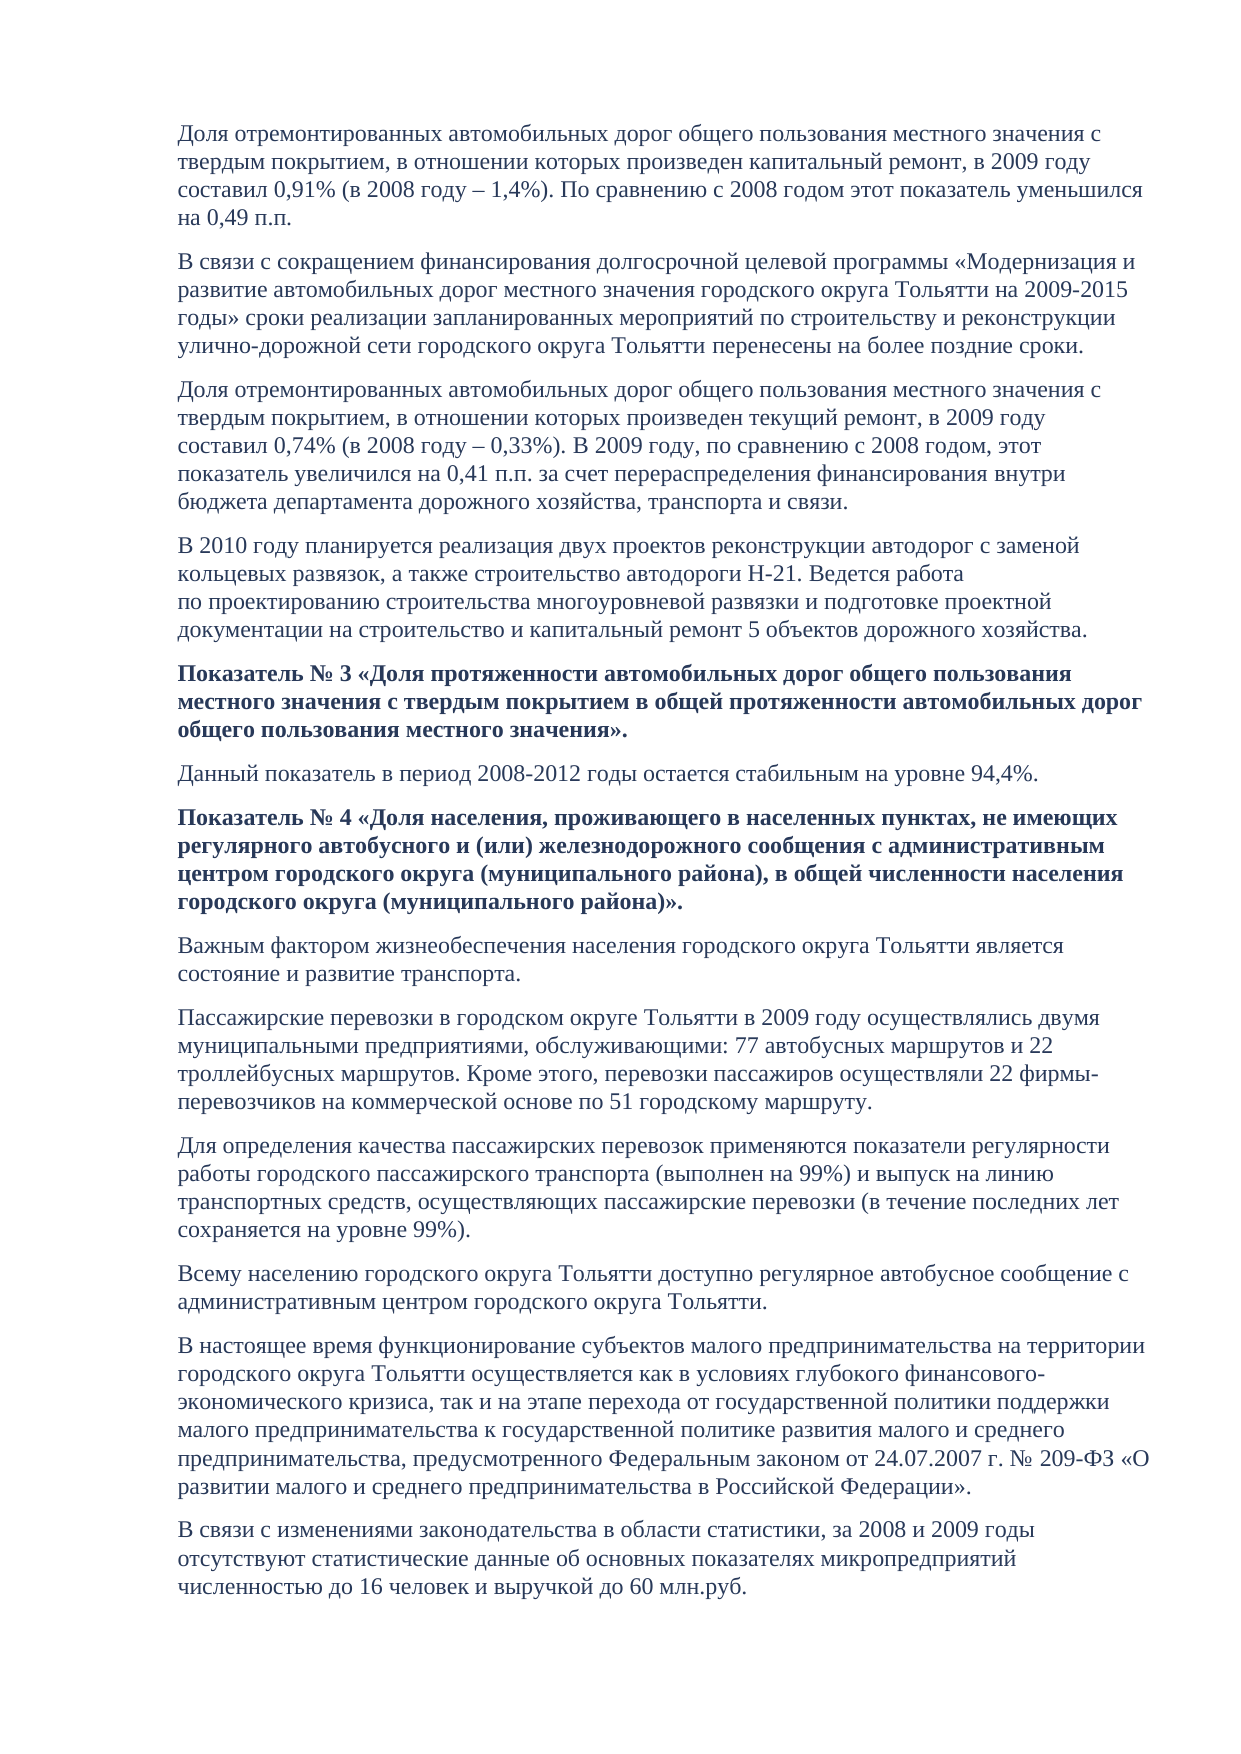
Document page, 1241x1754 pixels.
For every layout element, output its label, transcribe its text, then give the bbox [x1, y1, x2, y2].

text Доля отремонтированных автомобильных дорог общего пользования местного значения с твердым покрытием, в отношении которых произведен капитальный ремонт, в 2009 году составил 0,91% (в 2008 году – 1,4%). По сравнению с 2008 годом этот показатель уменьшился на 0,49 п.п. [177, 118, 1152, 231]
text В 2010 году планируется реализация двух проектов реконструкции автодорог с заменой кольцевых развязок, а также строительство автодороги Н-21. Ведется работа по проектированию строительства многоуровневой развязки и подготовке проектной документации на строительство и капитальный ремонт 5 объектов дорожного хозяйства. [177, 531, 1152, 643]
text В настоящее время функционирование субъектов малого предпринимательства на территории городского округа Тольятти осуществляется как в условиях глубокого финансового-экономического кризиса, так и на этапе перехода от государственной политики поддержки малого предпринимательства к государственной политике развития малого и среднего предпринимательства, предусмотренного Федеральным законом от 24.07.2007 г. № 209-ФЗ «О развитии малого и среднего предпринимательства в Российской Федерации». [177, 1331, 1152, 1499]
text Показатель № 3 «Доля протяженности автомобильных дорог общего пользования местного значения с твердым покрытием в общей протяженности автомобильных дорог общего пользования местного значения». [177, 659, 1152, 743]
text Доля отремонтированных автомобильных дорог общего пользования местного значения с твердым покрытием, в отношении которых произведен текущий ремонт, в 2009 году составил 0,74% (в 2008 году – 0,33%). В 2009 году, по сравнению с 2008 годом, этот показатель увеличился на 0,41 п.п. за счет перераспределения финансирования внутри бюджета департамента дорожного хозяйства, транспорта и связи. [177, 374, 1152, 515]
text В связи с изменениями законодательства в области статистики, за 2008 и 2009 годы отсутствуют статистические данные об основных показателях микропредприятий численностью до 16 человек и выручкой до 60 млн.руб. [177, 1515, 1152, 1599]
text В связи с сокращением финансирования долгосрочной целевой программы «Модернизация и развитие автомобильных дорог местного значения городского округа Тольятти на 2009-2015 годы» сроки реализации запланированных мероприятий по строительству и реконструкции улично-дорожной сети городского округа Тольятти перенесены на более поздние сроки. [177, 246, 1152, 359]
text Показатель № 4 «Доля населения, проживающего в населенных пунктах, не имеющих регулярного автобусного и (или) железнодорожного сообщения с административным центром городского округа (муниципального района), в общей численности населения городского округа (муниципального района)». [177, 802, 1152, 915]
text Для определения качества пассажирских перевозок применяются показатели регулярности работы городского пассажирского транспорта (выполнен на 99%) и выпуск на линию транспортных средств, осуществляющих пассажирские перевозки (в течение последних лет сохраняется на уровне 99%). [177, 1131, 1152, 1243]
text Важным фактором жизнеобеспечения населения городского округа Тольятти является состояние и развитие транспорта. [177, 931, 1152, 987]
text Всему населению городского округа Тольятти доступно регулярное автобусное сообщение с административным центром городского округа Тольятти. [177, 1259, 1152, 1315]
text Пассажирские перевозки в городском округе Тольятти в 2009 году осуществлялись двумя муниципальными предприятиями, обслуживающими: 77 автобусных маршрутов и 22 троллейбусных маршрутов. Кроме этого, перевозки пассажиров осуществляли 22 фирмы-перевозчиков на коммерческой основе по 51 городскому маршруту. [177, 1002, 1152, 1115]
text Данный показатель в период 2008-2012 годы остается стабильным на уровне 94,4%. [177, 759, 1152, 787]
